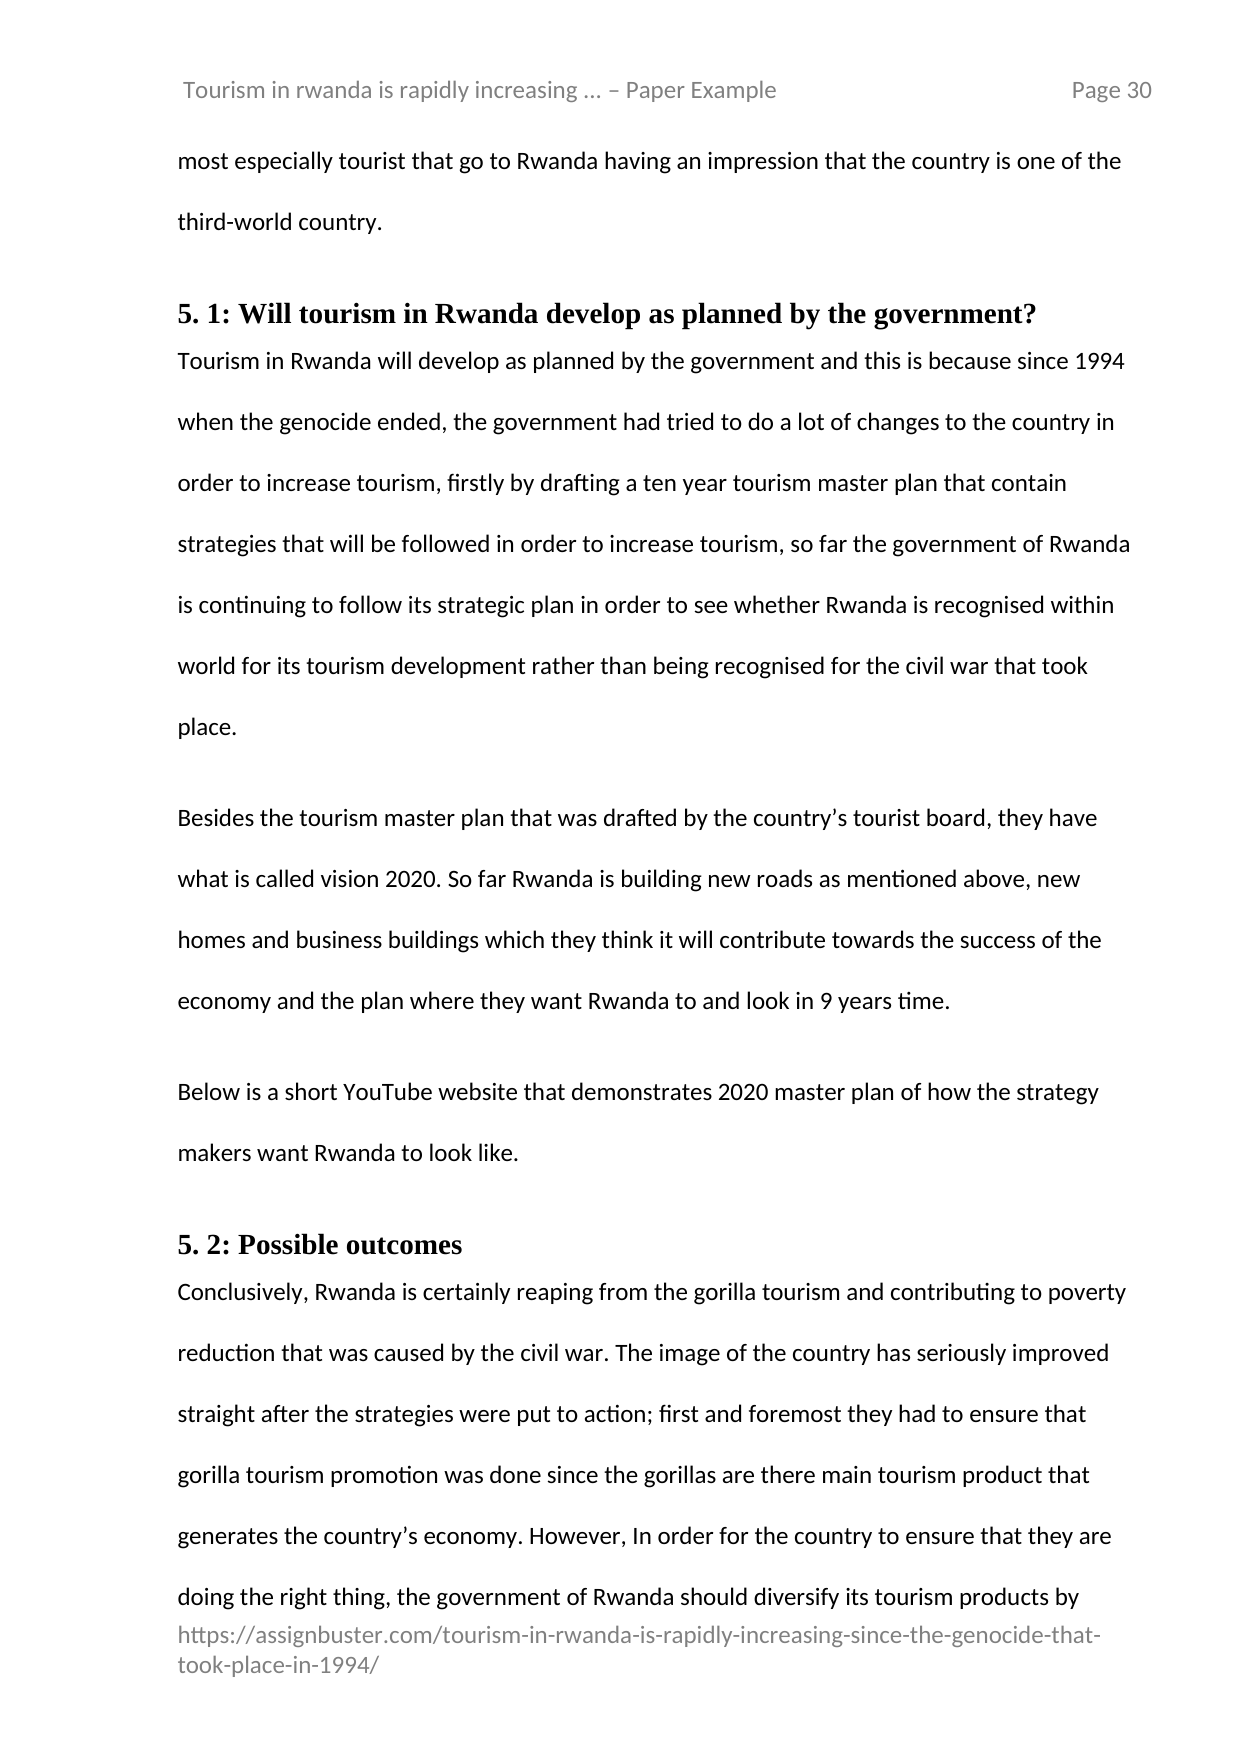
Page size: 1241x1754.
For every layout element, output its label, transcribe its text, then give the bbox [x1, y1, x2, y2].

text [177, 1276, 1152, 1612]
text Below is a short YouTube website that demonstrates 2020 master plan of how the strategy makers want Rwanda to look like. [177, 1076, 1152, 1167]
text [177, 145, 1152, 237]
subtitle 5. 2: Possible outcomes [177, 1227, 1152, 1261]
text Tourism in Rwanda will develop as planned by the government and this is because since 1994 when the genocide ended, the government had tried to do a lot of changes to the country in order to increase tourism, firstly by drafting a ten year tourism master plan that contain strategies that will be followed in order to increase tourism, so far the government of Rwanda is continuing to follow its strategic plan in order to see whether Rwanda is recognised within world for its tourism development rather than being recognised for the civil war that took place. [177, 345, 1152, 742]
text Besides the tourism master plan that was drafted by the country’s tourist board, they have what is called vision 2020. So far Rwanda is building new roads as mentioned above, new homes and business buildings which they think it will contribute towards the success of the economy and the plan where they want Rwanda to and look in 9 years time. [177, 802, 1152, 1016]
subtitle 5. 1: Will tourism in Rwanda develop as planned by the government? [177, 297, 1152, 330]
